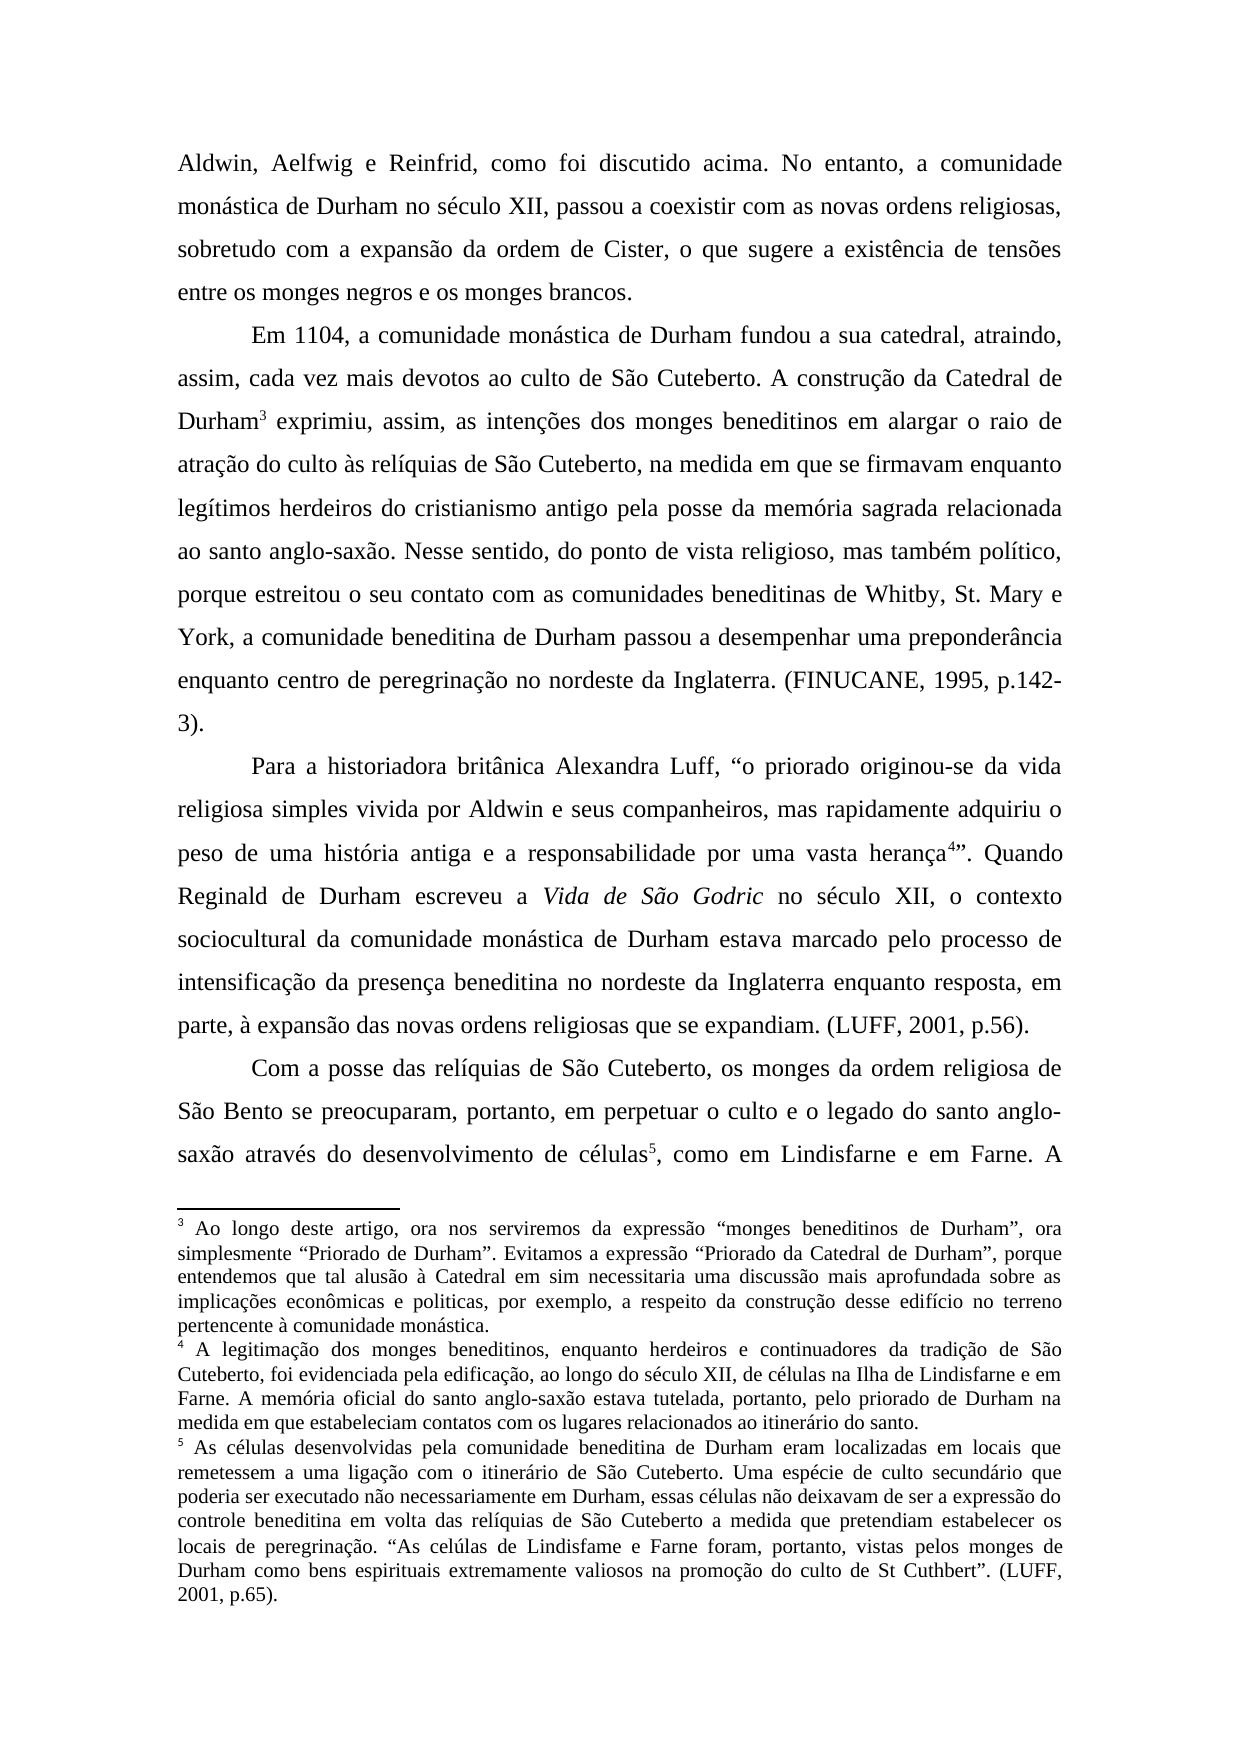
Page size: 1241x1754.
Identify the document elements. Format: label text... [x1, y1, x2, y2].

text Em 1104, a comunidade monástica de Durham fundou a sua catedral, atraindo, assim, cada vez mais devotos ao culto de São Cuteberto. A construção da Catedral de Durham exprimiu, assim, as intenções dos monges beneditinos em alargar o raio de atração do culto às relíquias de São Cuteberto, na medida em que se firmavam enquanto legítimos herdeiros do cristianismo antigo pela posse da memória sagrada relacionada ao santo anglo-saxão. Nesse sentido, do ponto de vista religioso, mas também político, porque estreitou o seu contato com as comunidades beneditinas de Whitby, St. Mary e York, a comunidade beneditina de Durham passou a desempenhar uma preponderância enquanto centro de peregrinação no nordeste da Inglaterra. (FINUCANE, 1995, p.142-3). [177, 320, 1063, 737]
text Para a historiadora britânica Alexandra Luff, “o priorado originou-se da vida religiosa simples vivida por Aldwin e seus companheiros, mas rapidamente adquiriu o peso de uma história antiga e a responsabilidade por uma vasta herança”. Quando Reginald de Durham escreveu a Vida de São Godric no século XII, o contexto sociocultural da comunidade monástica de Durham estava marcado pelo processo de intensificação da presença beneditina no nordeste da Inglaterra enquanto resposta, em parte, à expansão das novas ordens religiosas que se expandiam. (LUFF, 2001, p.56). [177, 751, 1063, 1039]
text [177, 148, 1063, 306]
text Com a posse das relíquias de São Cuteberto, os monges da ordem religiosa de São Bento se preocuparam, portanto, em perpetuar o culto e o legado do santo anglo-saxão através do desenvolvimento de células, como em Lindisfarne e em Farne. A confecção da Vida de São Godric atendia a intentos semelhantes, ou seja, o de afirmar a legitimidade enquanto herdeiros do legado de santo eremita. A escrita hagiográfica empreendida por Reginald de Durham, buscou, assim difundir o culto de um santo eremítico que, sob a tutela do Priorado, fosse digno de culto no post mortem. (TUDOR, 1979, p.68-72). [177, 1053, 1063, 1168]
